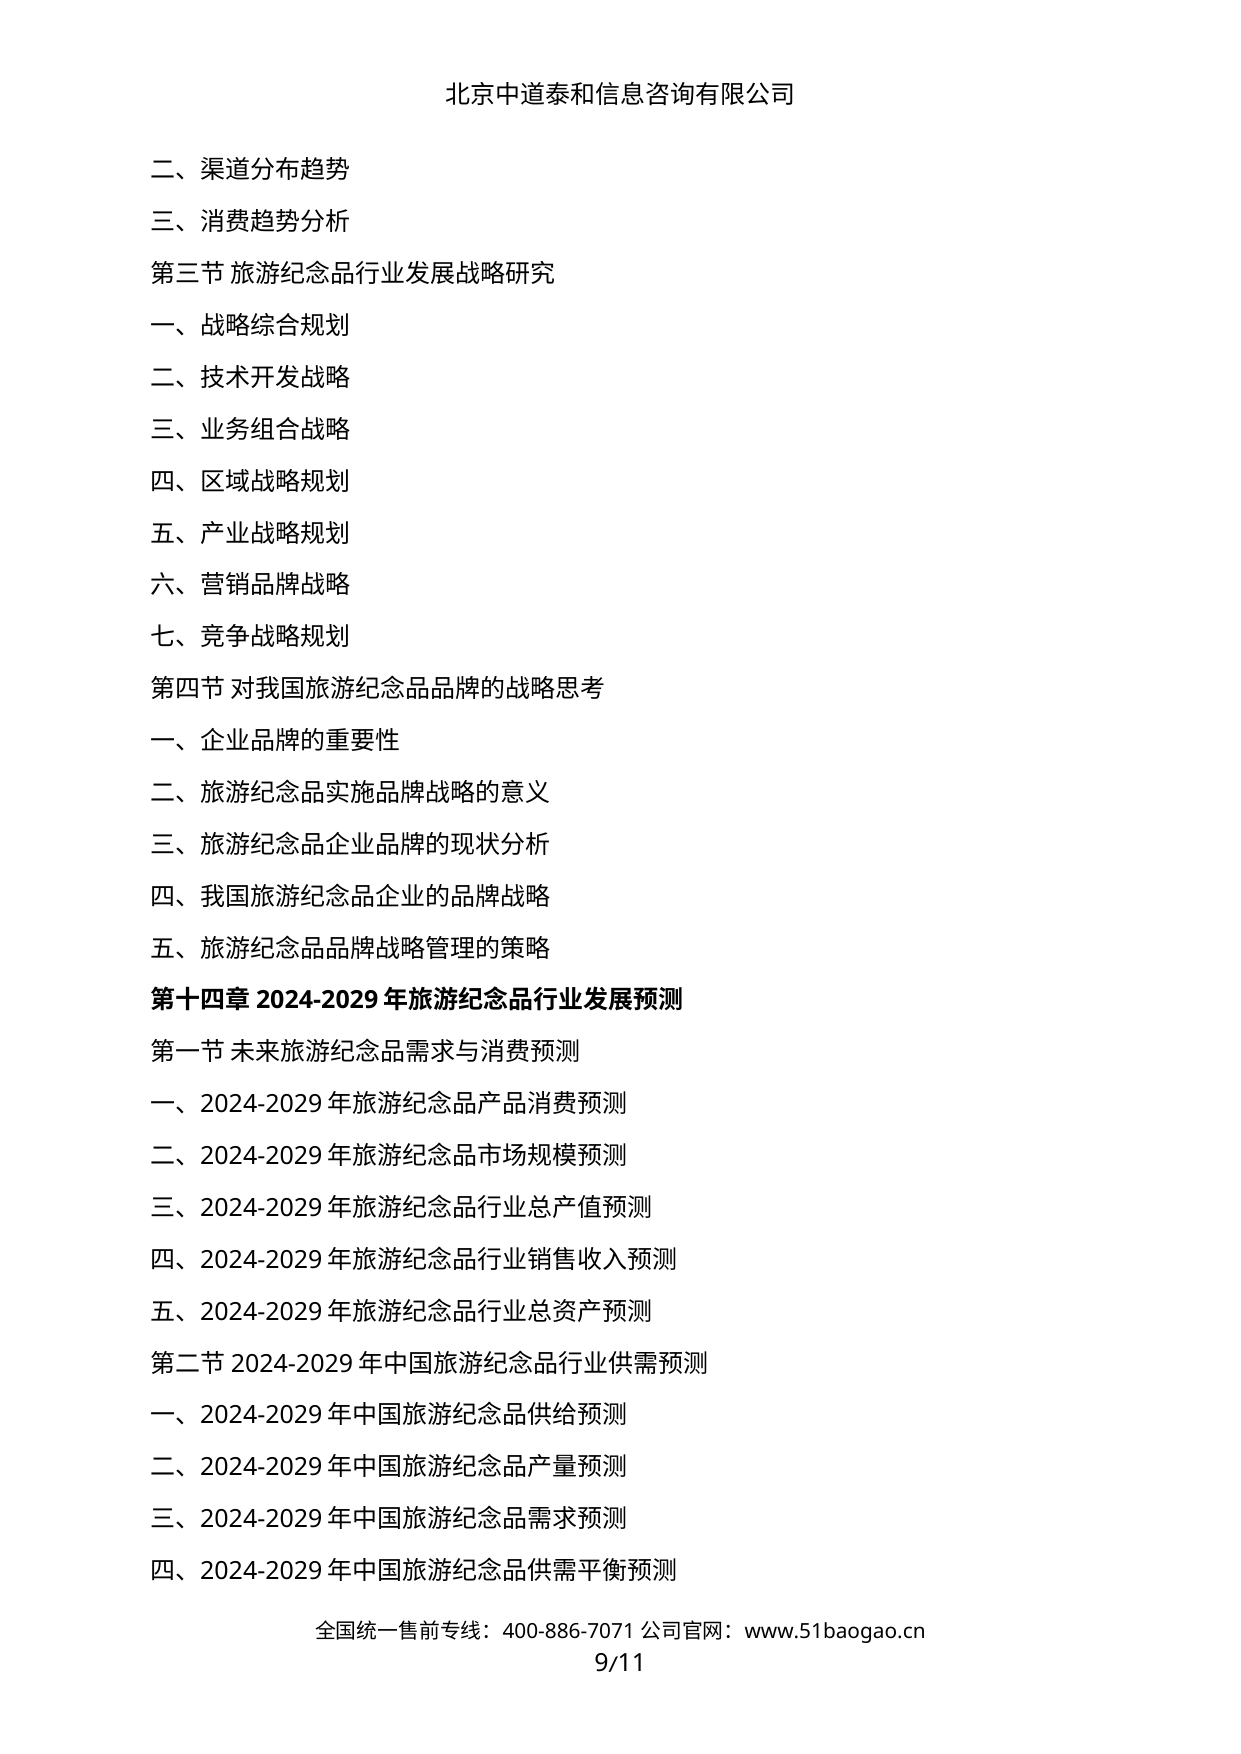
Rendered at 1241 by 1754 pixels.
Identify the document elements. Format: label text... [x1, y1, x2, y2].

text 三、2024-2029年旅游纪念品行业总产值预测 [150, 1187, 1090, 1224]
text 四、区域战略规划 [150, 461, 1090, 497]
text 第一节 未来旅游纪念品需求与消费预测 [150, 1032, 1090, 1068]
text 三、业务组合战略 [150, 409, 1090, 446]
text 二、技术开发战略 [150, 357, 1090, 394]
text 七、竞争战略规划 [150, 617, 1090, 653]
text 三、旅游纪念品企业品牌的现状分析 [150, 824, 1090, 861]
text 二、2024-2029年旅游纪念品市场规模预测 [150, 1136, 1090, 1172]
text 第四节 对我国旅游纪念品品牌的战略思考 [150, 669, 1090, 705]
text 二、旅游纪念品实施品牌战略的意义 [150, 772, 1090, 809]
text 三、2024-2029年中国旅游纪念品需求预测 [150, 1499, 1090, 1535]
text 四、2024-2029年旅游纪念品行业销售收入预测 [150, 1239, 1090, 1276]
text 第二节 2024-2029年中国旅游纪念品行业供需预测 [150, 1343, 1090, 1379]
text 五、产业战略规划 [150, 513, 1090, 549]
text 一、企业品牌的重要性 [150, 721, 1090, 757]
text 一、2024-2029年中国旅游纪念品供给预测 [150, 1395, 1090, 1431]
text 四、我国旅游纪念品企业的品牌战略 [150, 876, 1090, 912]
text 四、2024-2029年中国旅游纪念品供需平衡预测 [150, 1551, 1090, 1587]
text 三、消费趋势分析 [150, 202, 1090, 238]
text 第三节 旅游纪念品行业发展战略研究 [150, 254, 1090, 290]
text 六、营销品牌战略 [150, 565, 1090, 601]
text 二、渠道分布趋势 [150, 150, 1090, 186]
text 一、战略综合规划 [150, 306, 1090, 342]
text 一、2024-2029年旅游纪念品产品消费预测 [150, 1084, 1090, 1120]
text 第十四章 2024-2029年旅游纪念品行业发展预测 [150, 980, 1090, 1016]
text 五、2024-2029年旅游纪念品行业总资产预测 [150, 1291, 1090, 1327]
text 五、旅游纪念品品牌战略管理的策略 [150, 928, 1090, 964]
text 二、2024-2029年中国旅游纪念品产量预测 [150, 1447, 1090, 1483]
